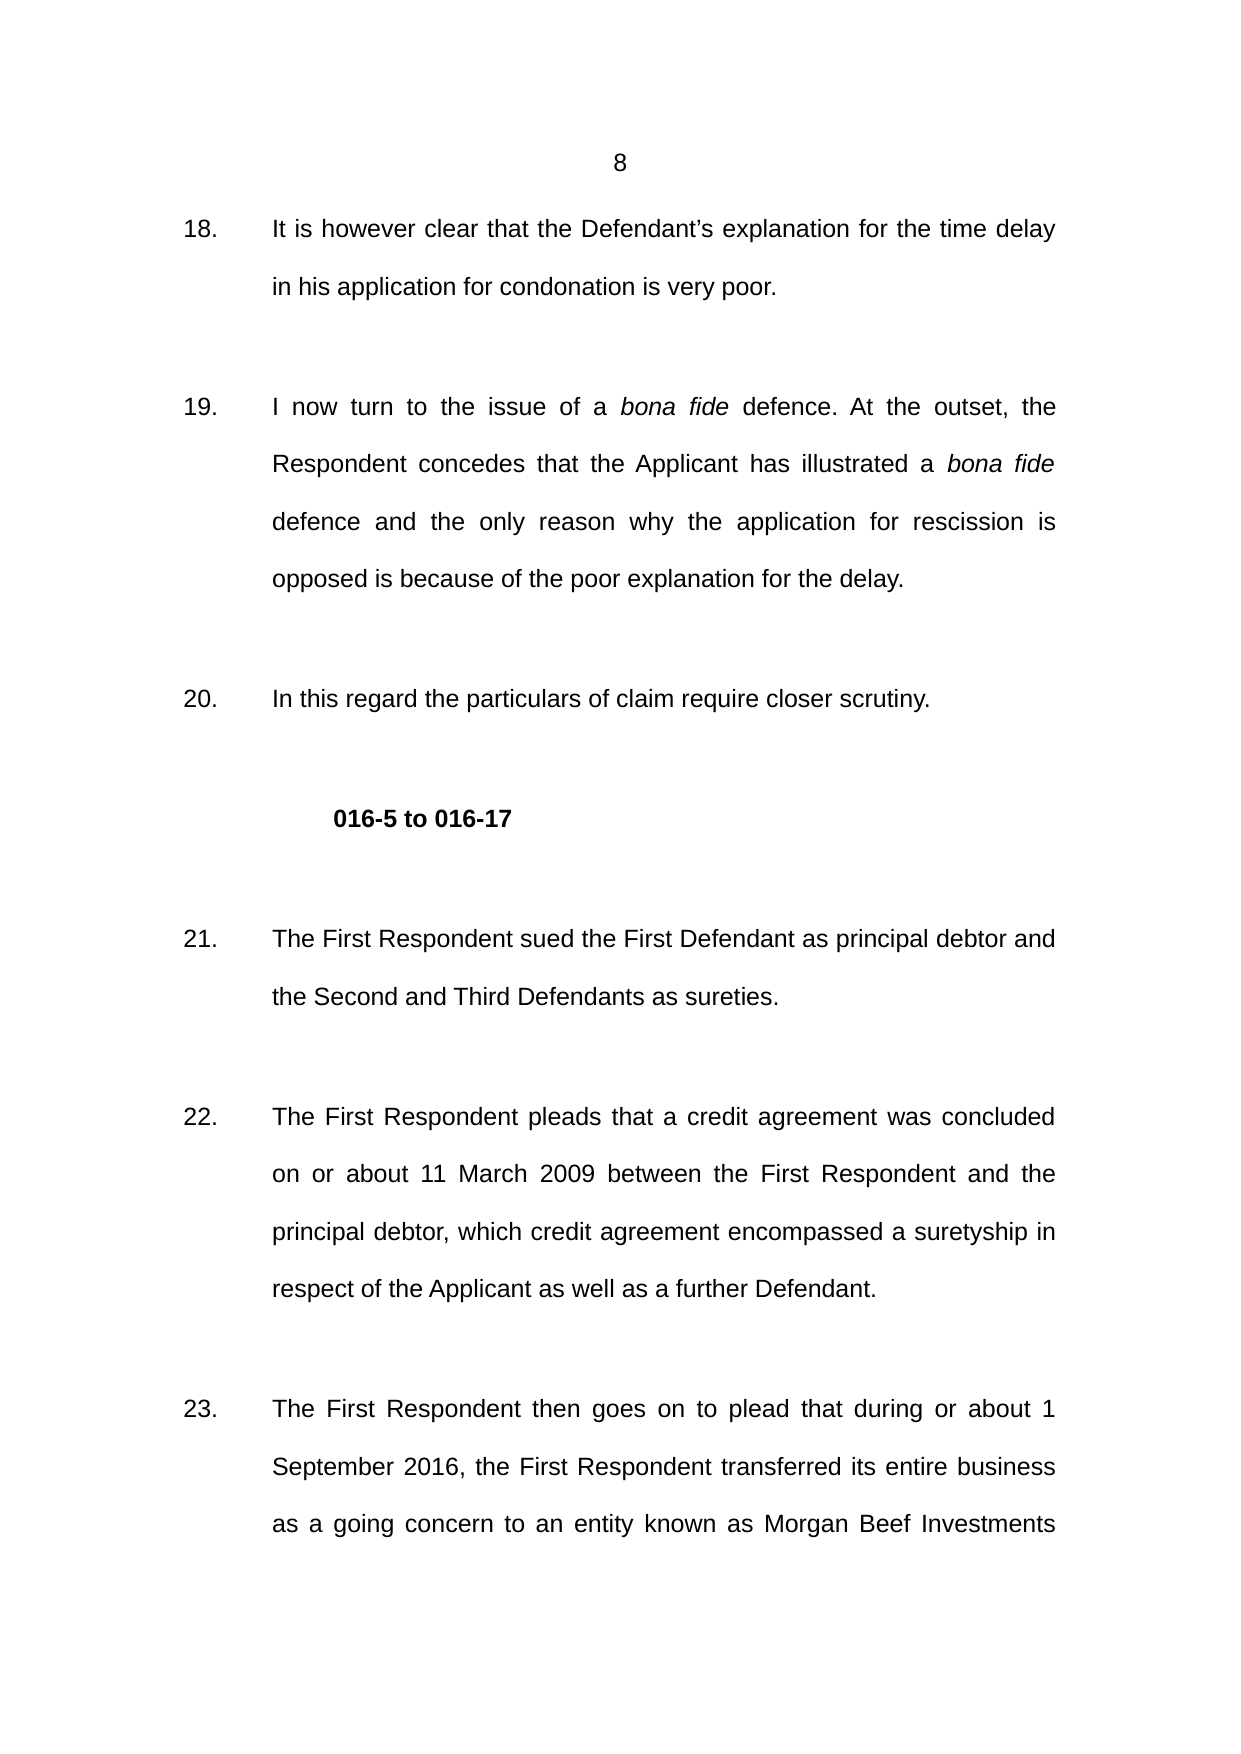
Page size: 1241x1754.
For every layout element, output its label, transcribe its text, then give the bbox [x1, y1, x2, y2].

text 20. In this regard the particulars of claim require closer scrutiny. [183, 684, 1057, 713]
text 18. It is however clear that the Defendant’s explanation for the time delay in his application for condonation is very poor. [183, 214, 1057, 300]
text 21. The First Respondent sued the First Defendant as principal debtor and the Second and Third Defendants as sureties. [183, 924, 1057, 1010]
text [183, 1394, 1057, 1538]
text 016-5 to 016-17 [333, 804, 1057, 833]
text 19. I now turn to the issue of a bona fide defence. At the outset, the Respondent concedes that the Applicant has illustrated a bona fide defence and the only reason why the application for rescission is opposed is because of the poor explanation for the delay. [183, 391, 1057, 593]
text 22. The First Respondent pleads that a credit agreement was concluded on or about 11 March 2009 between the First Respondent and the principal debtor, which credit agreement encompassed a suretyship in respect of the Applicant as well as a further Defendant. [183, 1101, 1057, 1303]
